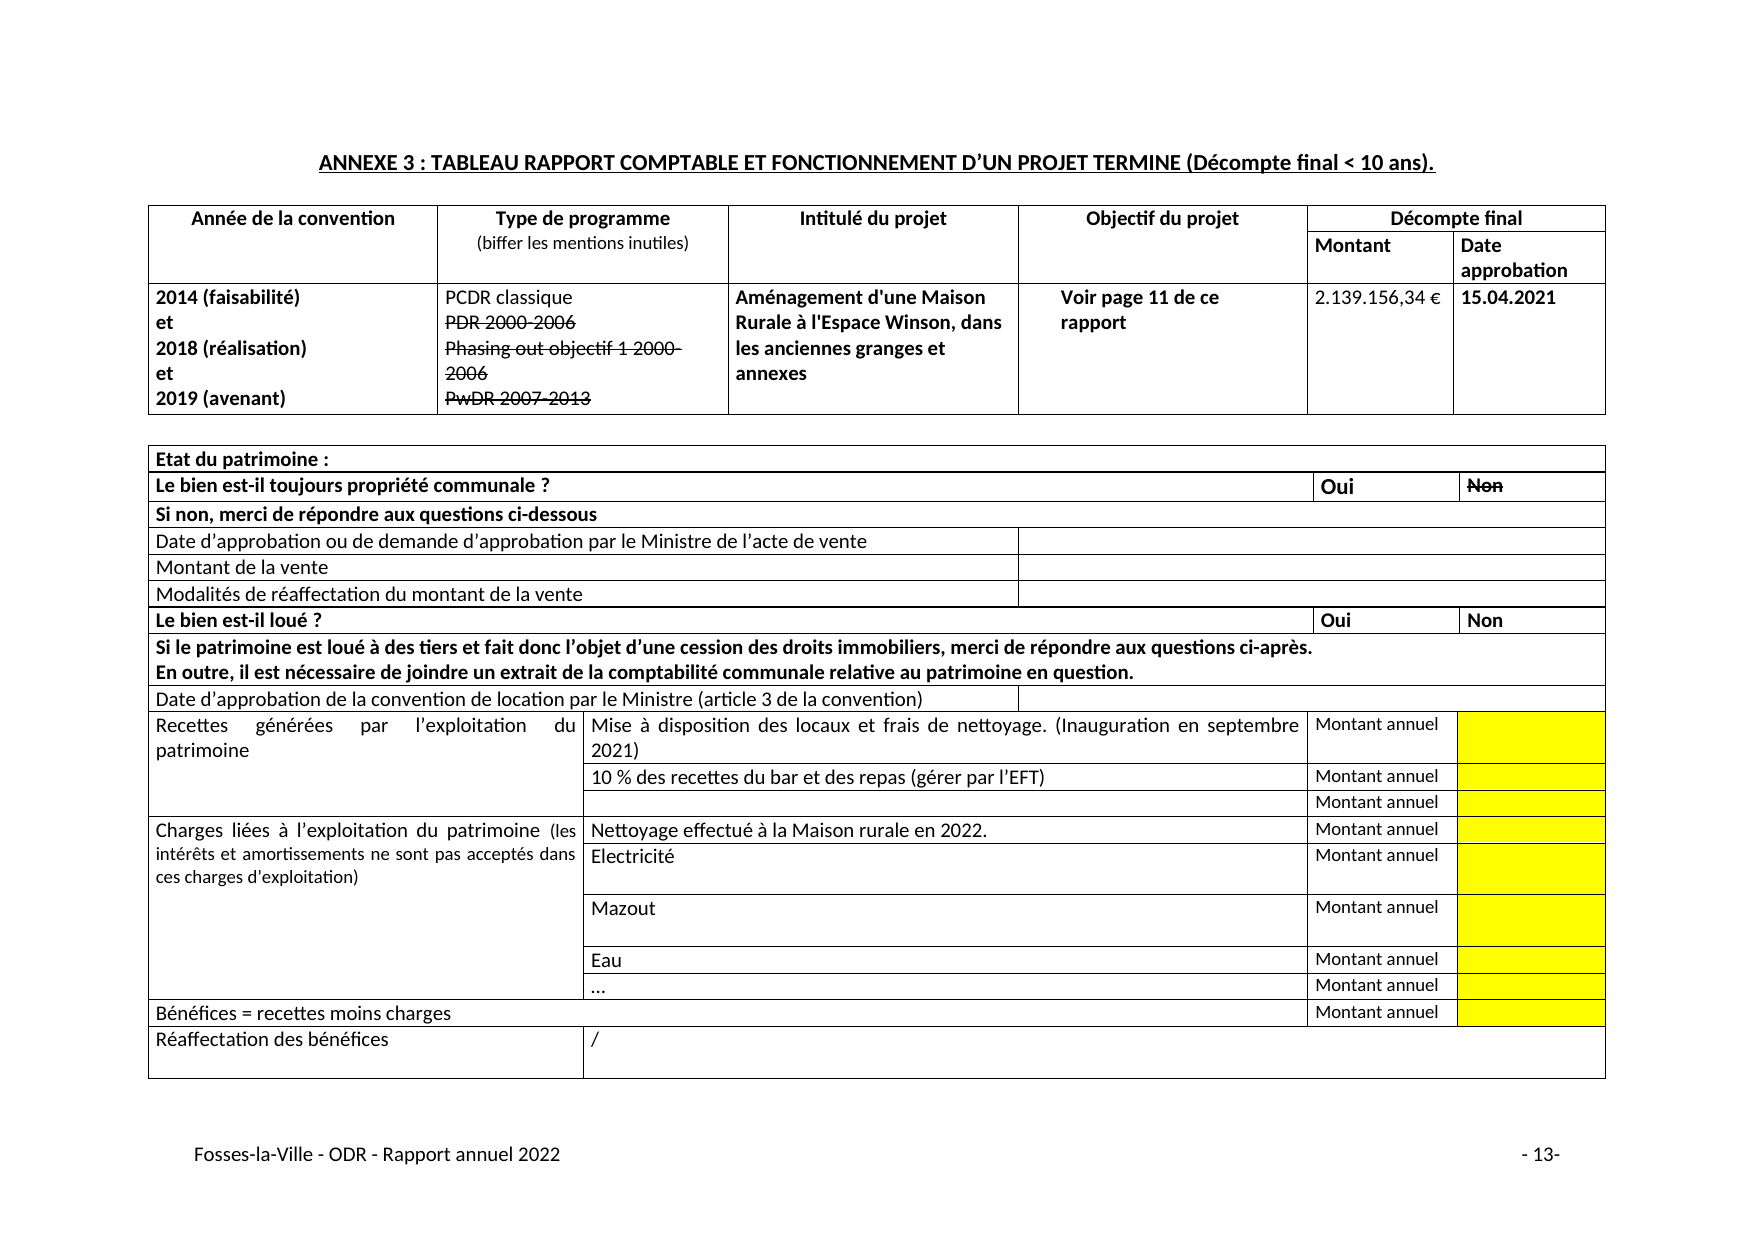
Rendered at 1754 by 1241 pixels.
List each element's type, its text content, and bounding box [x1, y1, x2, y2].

table_cell [1458, 1000, 1605, 1026]
table_cell [1458, 844, 1605, 894]
table_cell [1019, 581, 1605, 606]
table_cell [1458, 895, 1605, 946]
table_cell Réaffectation des bénéfices [149, 1027, 583, 1077]
table_cell Nettoyage effectué à la Maison rurale en 2022. [584, 817, 1307, 842]
table_cell Montant annuel [1308, 817, 1457, 842]
table_cell Si non, merci de répondre aux questions ci-dessous [149, 502, 1605, 527]
table_cell 2.139.156,34 € [1308, 284, 1453, 413]
table_cell [1458, 791, 1605, 816]
table_cell Montant annuel [1308, 844, 1457, 894]
table_cell Voir page 11 de ce rapport [1019, 284, 1307, 413]
table_cell [1458, 817, 1605, 842]
table_cell Montant annuel [1308, 1000, 1457, 1026]
table_cell Electricité [584, 844, 1307, 894]
subtitle ANNEXE 3 : TABLEAU RAPPORT COMPTABLE ET FONCTIONNEMENT D’UN PROJET TERMINE (Décompte final < 10 ans). [148, 148, 1606, 176]
table_cell Bénéfices = recettes moins charges [149, 1000, 1307, 1026]
table_header Type de programme (biffer les mentions inutiles) [438, 206, 728, 283]
table_cell [1458, 947, 1605, 973]
table_cell [1019, 528, 1605, 553]
table_cell Non [1460, 608, 1605, 633]
table_cell Mazout [584, 895, 1307, 946]
table_cell Montant annuel [1308, 791, 1457, 816]
table_cell [1458, 974, 1605, 999]
table_cell Si le patrimoine est loué à des tiers et fait donc l’objet d’une cession des droits immobiliers, merci de répondre aux questions ci-après. En outre, il est nécessaire de joindre un extrait de la comptabilité communale relative au patrimoine en question. [149, 634, 1605, 685]
table_cell Le bien est-il toujours propriété communale ? [149, 473, 1313, 501]
table_cell Montant annuel [1308, 712, 1457, 763]
table_cell PCDR classique PDR 2000-2006 Phasing out objectif 1 2000-2006 PwDR 2007-2013 [438, 284, 728, 413]
table_cell Montant annuel [1308, 895, 1457, 946]
table_cell Montant [1308, 232, 1453, 283]
table_cell Le bien est-il loué ? [149, 608, 1313, 633]
table_cell [1458, 764, 1605, 789]
table_cell … [584, 974, 1307, 999]
table_header Intitulé du projet [729, 206, 1018, 283]
table_cell [1019, 686, 1605, 711]
table_cell Oui [1314, 608, 1459, 633]
table_header Décompte final [1308, 206, 1605, 231]
table_cell 10 % des recettes du bar et des repas (gérer par l’EFT) [584, 764, 1307, 789]
table_cell Montant annuel [1308, 974, 1457, 999]
table_cell Oui [1314, 473, 1459, 501]
table_header Objectif du projet [1019, 206, 1307, 283]
table_header Année de la convention [149, 206, 437, 283]
table_cell / [584, 1027, 1605, 1077]
table_cell [584, 791, 1307, 816]
table_cell Recettes générées par l’exploitation du patrimoine [149, 712, 583, 816]
table_cell Montant annuel [1308, 947, 1457, 973]
table_cell Montant annuel [1308, 764, 1457, 789]
table_cell Modalités de réaffectation du montant de la vente [149, 581, 1018, 606]
table_cell Date approbation [1454, 232, 1605, 283]
table_cell [1019, 555, 1605, 580]
table_cell Date d’approbation de la convention de location par le Ministre (article 3 de la convention) [149, 686, 1018, 711]
table_cell Date d’approbation ou de demande d’approbation par le Ministre de l’acte de vente [149, 528, 1018, 553]
table_cell Aménagement d'une Maison Rurale à l'Espace Winson, dans les anciennes granges et annexes [729, 284, 1018, 413]
table_cell 2014 (faisabilité) et 2018 (réalisation) et 2019 (avenant) [149, 284, 437, 413]
table_cell Charges liées à l’exploitation du patrimoine (les intérêts et amortissements ne sont pas acceptés dans ces charges d’exploitation) [149, 817, 583, 999]
table_cell Montant de la vente [149, 555, 1018, 580]
table_header Etat du patrimoine : [149, 446, 1605, 471]
table_cell 15.04.2021 [1454, 284, 1605, 413]
table_cell Non [1460, 473, 1605, 501]
table_cell Eau [584, 947, 1307, 973]
table_cell Mise à disposition des locaux et frais de nettoyage. (Inauguration en septembre 2021) [584, 712, 1307, 763]
table_cell [1458, 712, 1605, 763]
